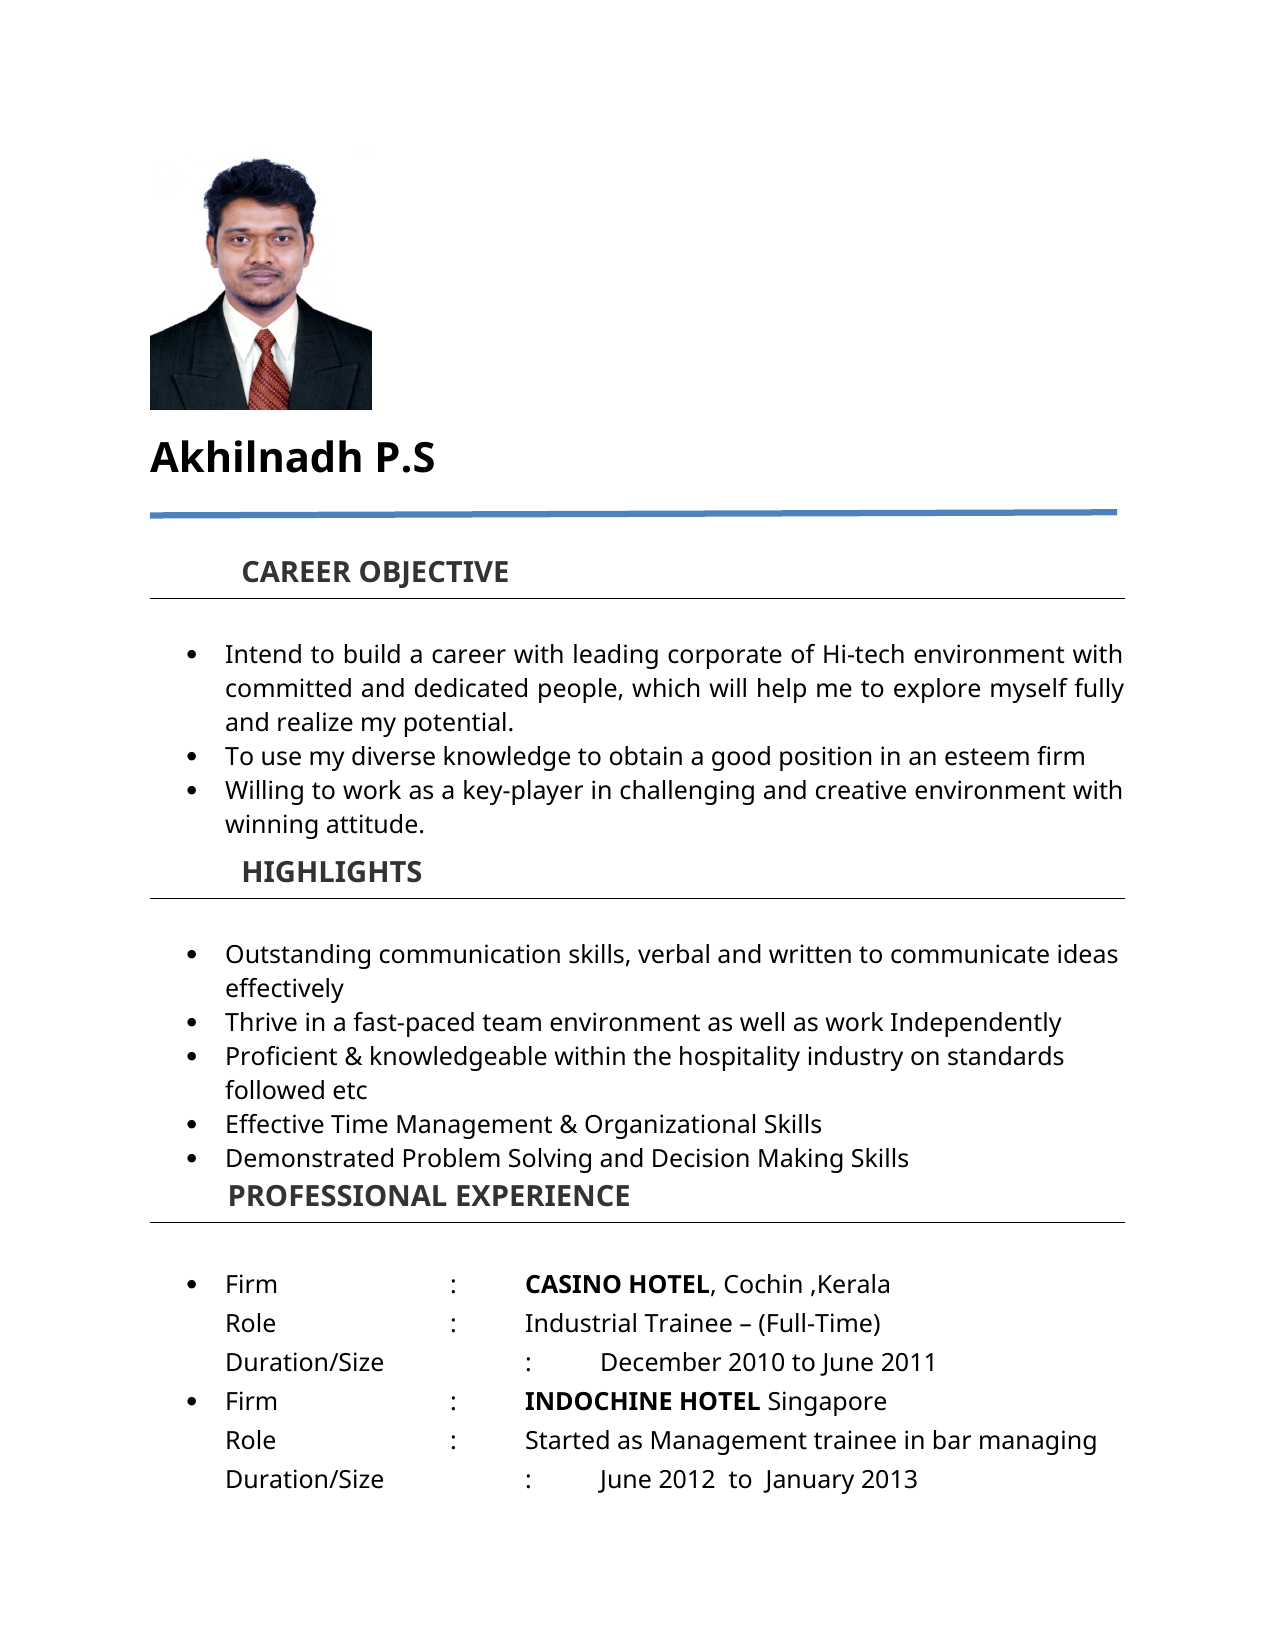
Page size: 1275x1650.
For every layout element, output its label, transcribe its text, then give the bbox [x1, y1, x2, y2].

text Akhilnadh P.S [150, 428, 1125, 484]
list Demonstrated Problem Solving and Decision Making Skills [187, 1141, 1125, 1175]
text Role : Started as Management trainee in bar managing [187, 1423, 1125, 1457]
list Proficient & knowledgeable within the hospitality industry on standards followed etc [187, 1039, 1125, 1107]
text Duration/Size : June 2012 to January 2013 [150, 1462, 1125, 1496]
text HIGHLIGHTS [150, 851, 1125, 891]
text Role : Industrial Trainee – (Full-Time) [150, 1305, 1125, 1339]
list Firm : INDOCHINE HOTEL Singapore [187, 1384, 1125, 1418]
list To use my diverse knowledge to obtain a good position in an esteem firm [187, 738, 1125, 773]
picture [150, 150, 372, 410]
list Thrive in a fast-paced team environment as well as work Independently [187, 1005, 1125, 1039]
list Outstanding communication skills, verbal and written to communicate ideas effectively [187, 937, 1125, 1005]
text PROFESSIONAL EXPERIENCE [150, 1175, 1125, 1215]
text CAREER OBJECTIVE [150, 551, 1125, 591]
list Effective Time Management & Organizational Skills [187, 1107, 1125, 1141]
list Willing to work as a key-player in challenging and creative environment with winning attitude. [187, 773, 1125, 841]
text Duration/Size : December 2010 to June 2011 [150, 1344, 1125, 1379]
list Firm : CASINO HOTEL, Cochin ,Kerala [187, 1266, 1125, 1300]
list Intend to build a career with leading corporate of Hi-tech environment with committed and dedicated people, which will help me to explore myself fully and realize my potential. [187, 636, 1125, 738]
